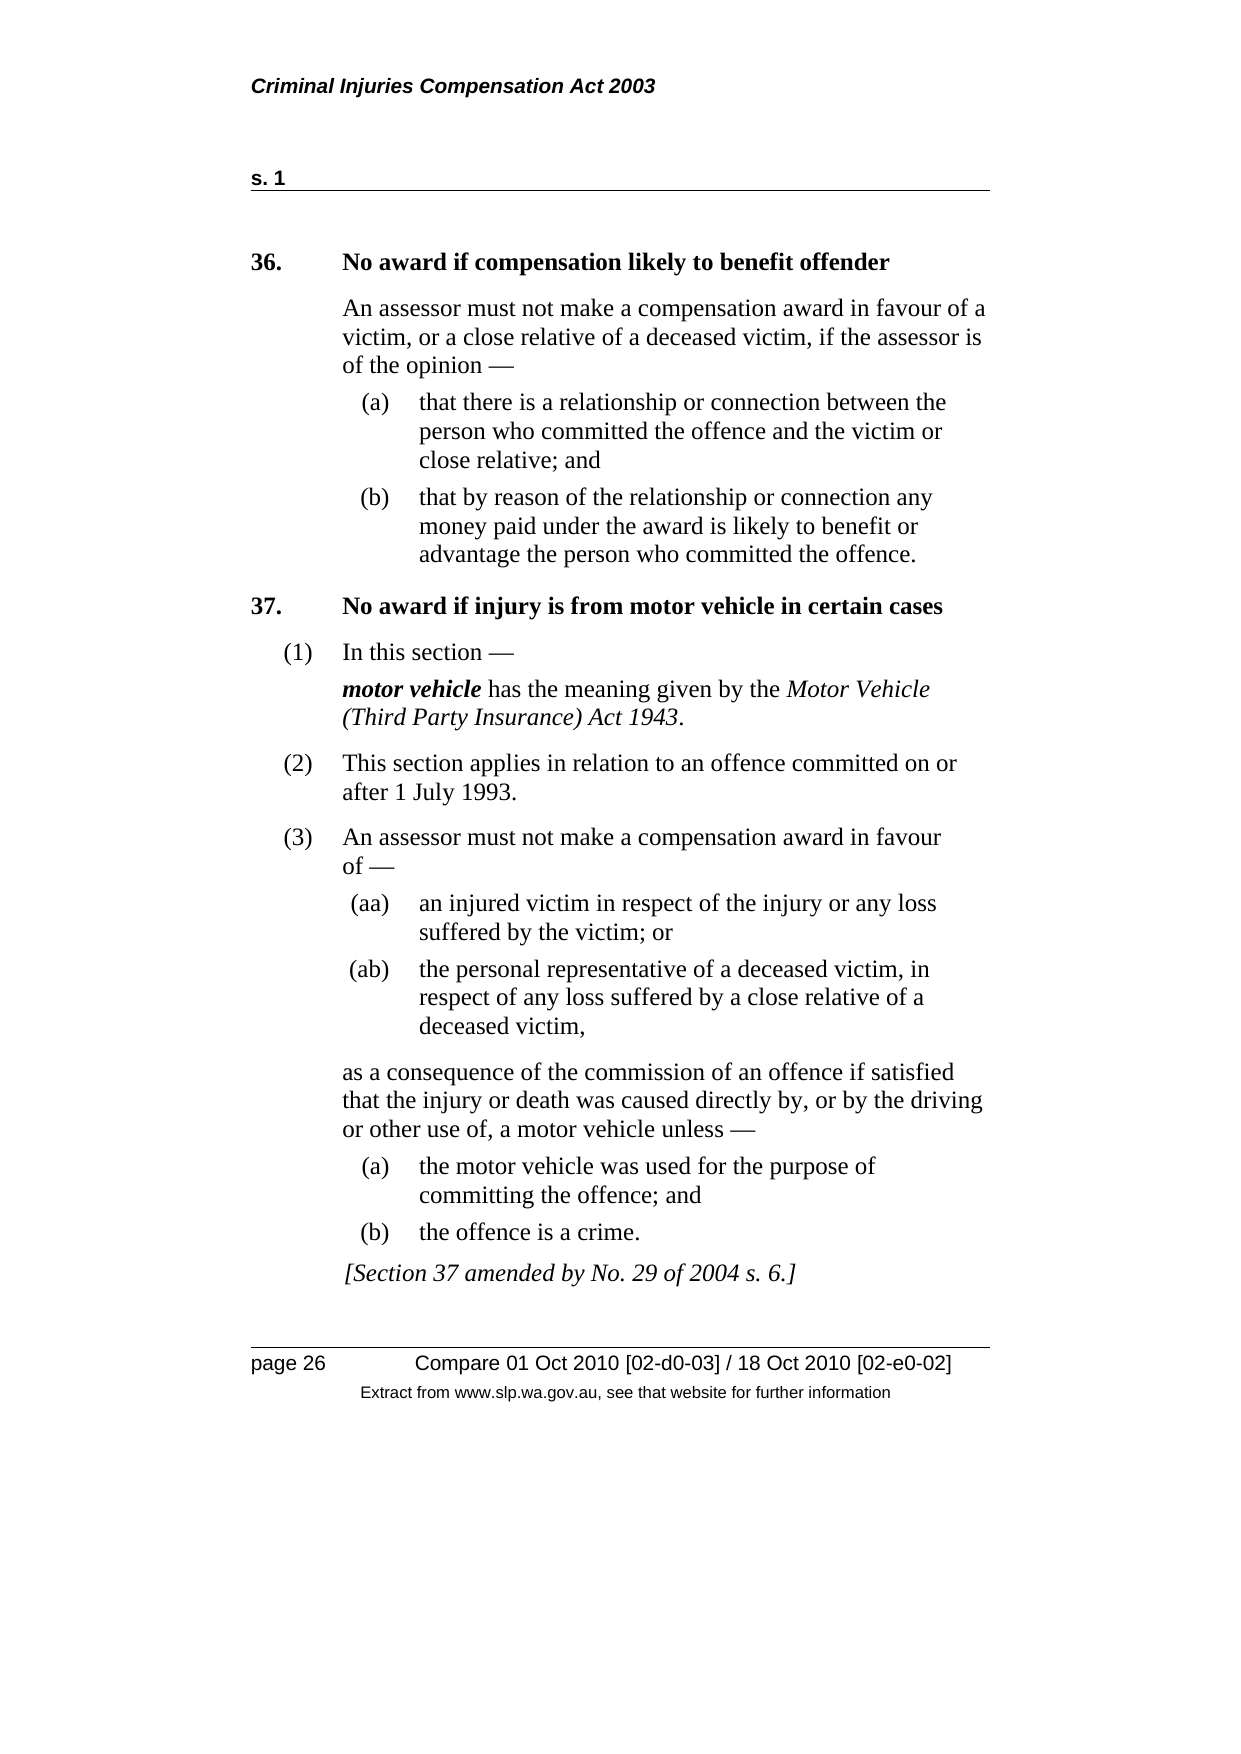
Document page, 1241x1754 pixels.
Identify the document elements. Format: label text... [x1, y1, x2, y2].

text (a) that there is a relationship or connection between the person who committed the offence and the victim or close relative; and [251, 387, 990, 474]
text (3) An assessor must not make a compensation award in favour of — [251, 822, 990, 879]
text An assessor must not make a compensation award in favour of a victim, or a close relative of a deceased victim, if the assessor is of the opinion — [251, 293, 990, 379]
subtitle 36. No award if compensation likely to benefit offender [251, 247, 990, 276]
subtitle 37. No award if injury is from motor vehicle in certain cases [251, 591, 990, 620]
text [Section 37 amended by No. 29 of 2004 s. 6.] [251, 1258, 990, 1287]
text (a) the motor vehicle was used for the purpose of committing the offence; and [251, 1151, 990, 1209]
text as a consequence of the commission of an offence if satisfied that the injury or death was caused directly by, or by the driving or other use of, a motor vehicle unless — [251, 1057, 990, 1143]
text (aa) an injured victim in respect of the injury or any loss suffered by the victim; or [251, 888, 990, 945]
text (1) In this section — [251, 637, 990, 665]
text (2) This section applies in relation to an offence committed on or after 1 July 1993. [251, 748, 990, 805]
text (b) that by reason of the relationship or connection any money paid under the award is likely to benefit or advantage the person who committed the offence. [251, 482, 990, 568]
text (ab) the personal representative of a deceased victim, in respect of any loss suffered by a close relative of a deceased victim, [251, 954, 990, 1040]
text motor vehicle has the meaning given by the Motor Vehicle (Third Party Insurance) Act 1943. [251, 674, 990, 731]
text (b) the offence is a crime. [251, 1217, 990, 1246]
